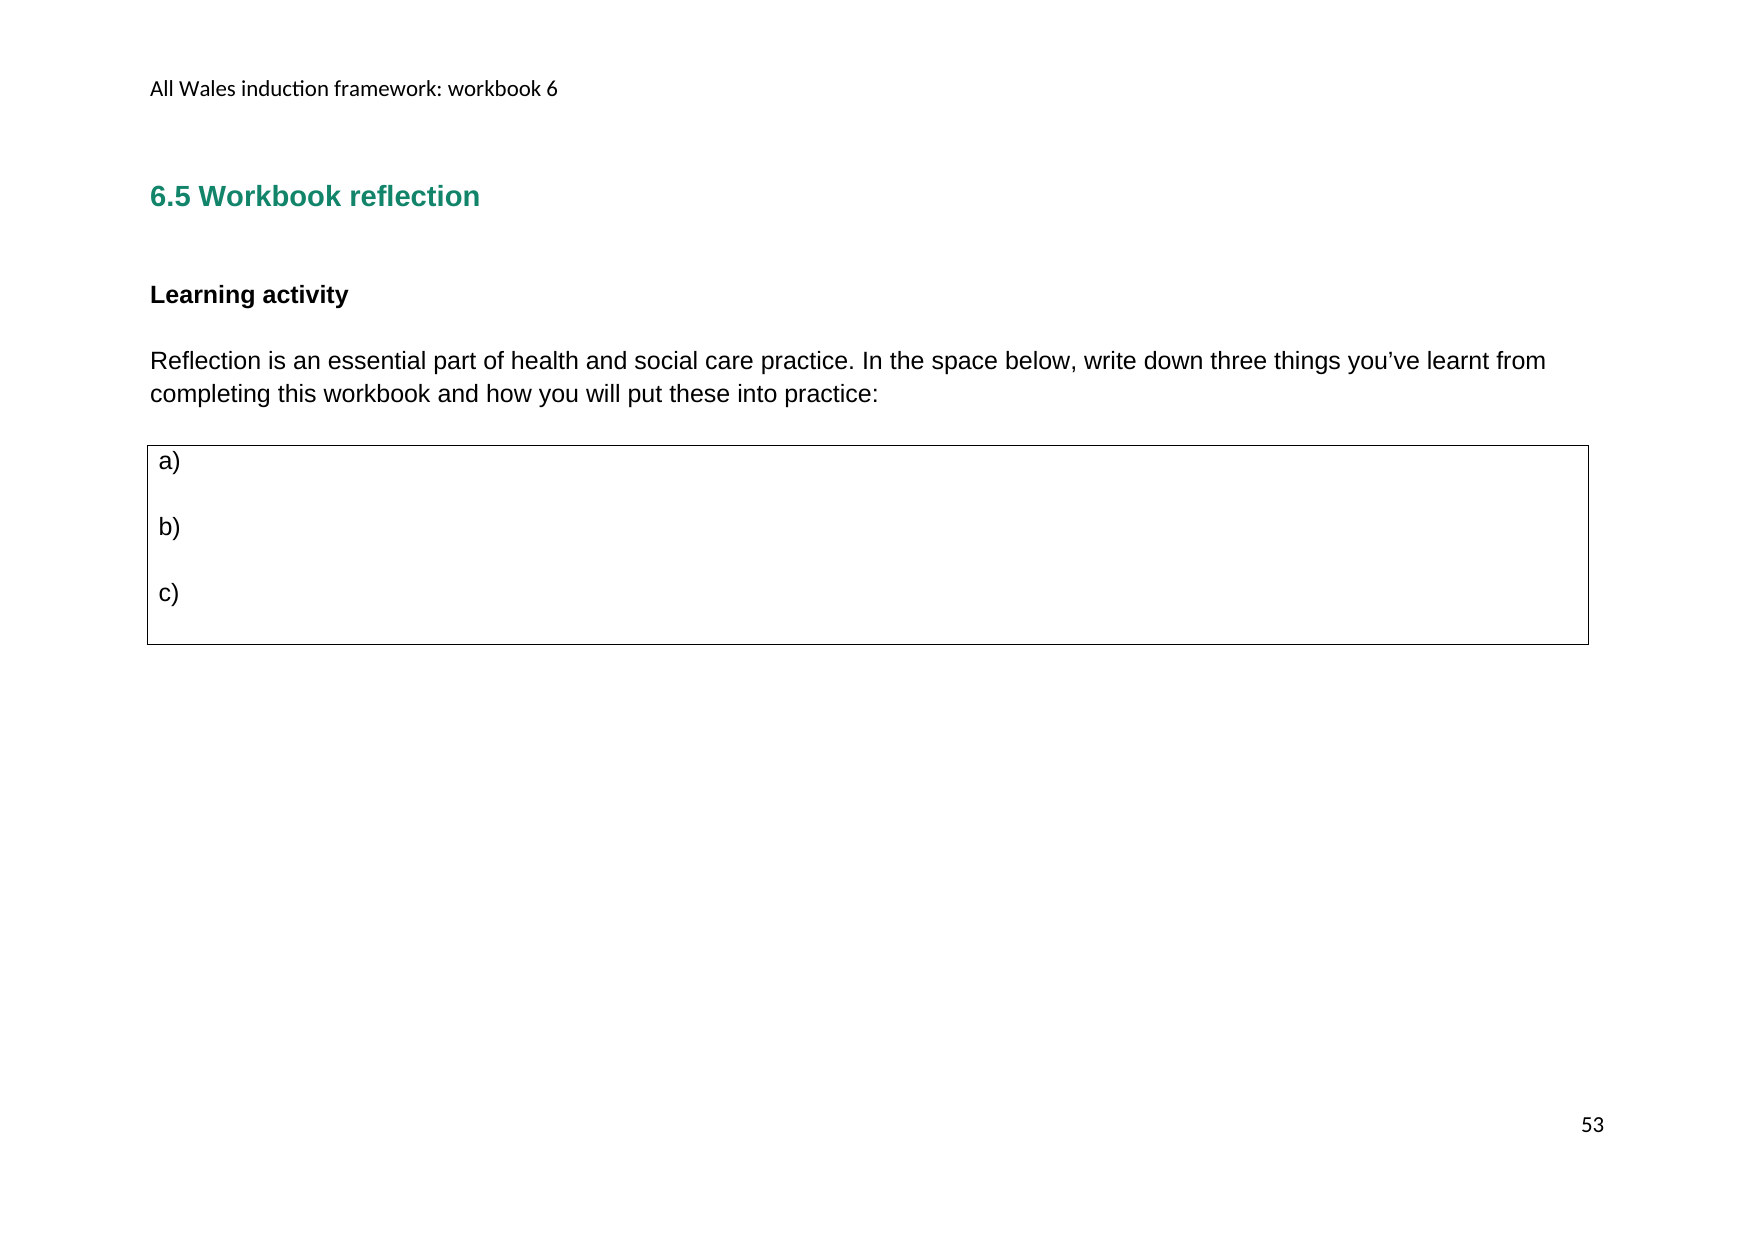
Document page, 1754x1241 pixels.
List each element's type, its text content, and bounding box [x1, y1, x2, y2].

subtitle 6.5 Workbook reflection [150, 179, 1604, 213]
table_header a) b) c) [148, 446, 1588, 644]
text Reflection is an essential part of health and social care practice. In the space below, write down three things you’ve learnt from completing this workbook and how you will put these into practice: [150, 346, 1604, 408]
text Learning activity [150, 280, 1604, 309]
